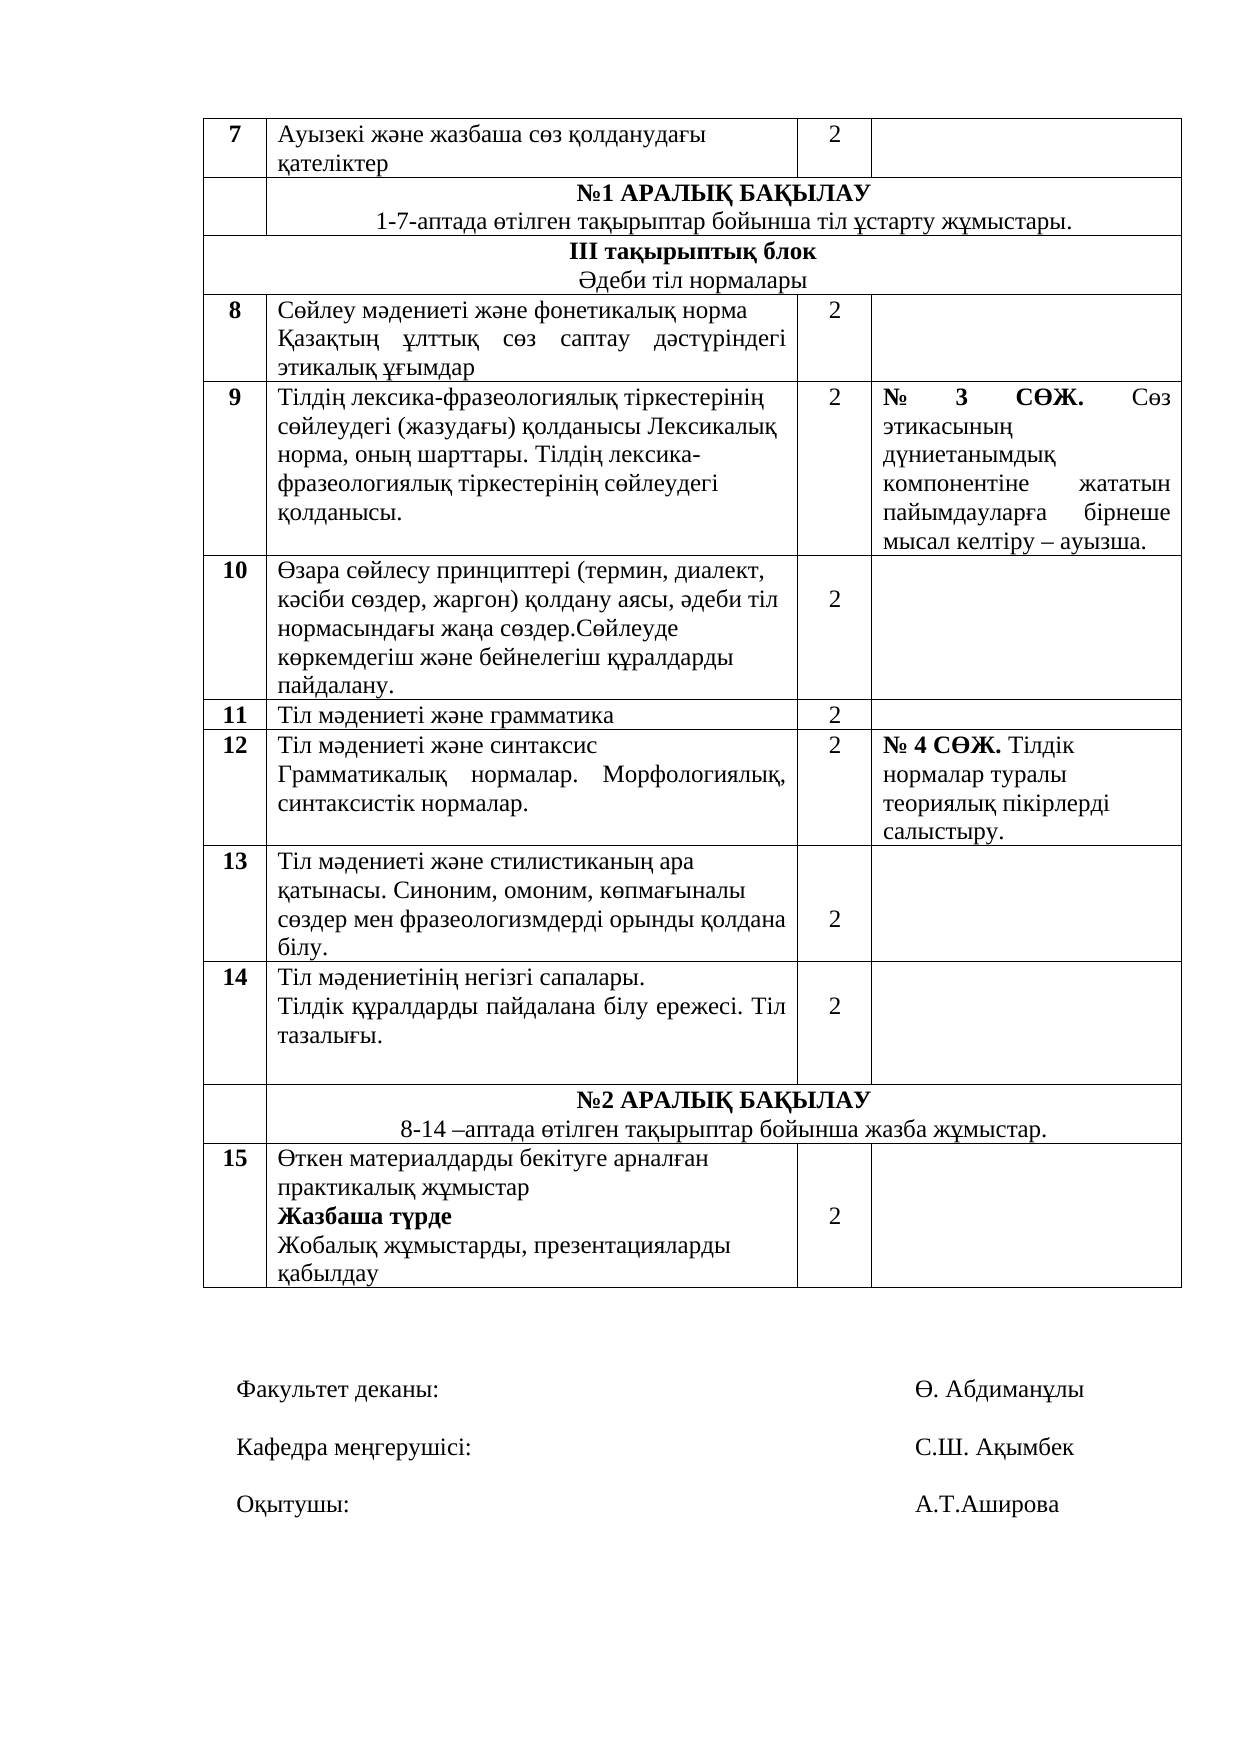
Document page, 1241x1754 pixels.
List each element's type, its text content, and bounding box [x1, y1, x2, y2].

table_cell 12 [204, 730, 266, 845]
table_cell 14 [204, 962, 266, 1084]
table_cell 2 [798, 700, 871, 729]
table_cell 2 [798, 382, 871, 554]
text Оқытушы: А.Т.Аширова [177, 1489, 1152, 1547]
table_cell Ауызекі және жазбаша сөз қолданудағы қателіктер [267, 119, 797, 177]
table_cell 2 [798, 846, 871, 961]
table_cell [872, 556, 1181, 699]
table_cell Тіл мәдениеті және стилистиканың ара қатынасы. Синоним, омоним, көпмағыналы сөздер мен фразеологизмдерді орынды қолдана білу. [267, 846, 797, 961]
table_cell 2 [798, 556, 871, 699]
table_cell 9 [204, 382, 266, 554]
table_cell Тіл мәдениетінің негізгі сапалары. Тілдік құралдарды пайдалана білу ережесі. Тіл тазалығы. [267, 962, 797, 1084]
table_cell [872, 1144, 1181, 1287]
table_cell № 3 CӨЖ. Сөз этикасының дүниетанымдық компонентіне жататын пайымдауларға бірнеше мысал келтіру – ауызша. [872, 382, 1181, 554]
text Кафедра меңгерушісі: С.Ш. Ақымбек [177, 1432, 1152, 1461]
table_cell 2 [798, 119, 871, 177]
table_cell [872, 700, 1181, 729]
table_cell Сөйлеу мәдениеті және фонетикалық норма Қазақтың ұлттық сөз саптау дәстүріндегі этикалық ұғымдар [267, 295, 797, 381]
table_cell [872, 846, 1181, 961]
table_cell 2 [798, 295, 871, 381]
table_cell [204, 1085, 266, 1142]
table_cell 2 [798, 962, 871, 1084]
table_cell 13 [204, 846, 266, 961]
table_cell №1 АРАЛЫҚ БАҚЫЛАУ 1-7-аптада өтілген тақырыптар бойынша тіл ұстарту жұмыстары. [267, 178, 1181, 235]
table_cell 10 [204, 556, 266, 699]
table_cell Тіл мәдениеті және грамматика [267, 700, 797, 729]
table_cell [872, 962, 1181, 1084]
table_cell Тілдің лексика-фразеологиялық тіркестерінің сөйлеудегі (жазудағы) қолданысы Лексикалық норма, оның шарттары. Тілдің лексика-фразеологиялық тіркестерінің сөйлеудегі қолданысы. [267, 382, 797, 554]
table_cell IІІ тақырыптық блок Әдеби тіл нормалары [204, 236, 1181, 294]
text Факультет деканы: Ө. Абдиманұлы [177, 1374, 1152, 1403]
table_cell 2 [798, 730, 871, 845]
table_cell №2 АРАЛЫҚ БАҚЫЛАУ 8-14 –аптада өтілген тақырыптар бойынша жазба жұмыстар. [267, 1085, 1181, 1142]
table_cell 8 [204, 295, 266, 381]
table_cell № 4 CӨЖ. Тілдік нормалар туралы теориялық пікірлерді салыстыру. [872, 730, 1181, 845]
table_cell 7 [204, 119, 266, 177]
table_cell Өзара сөйлесу принциптері (термин, диалект, кәсіби сөздер, жаргон) қолдану аясы, әдеби тіл нормасындағы жаңа сөздер.Сөйлеуде көркемдегіш және бейнелегіш құралдарды пайдалану. [267, 556, 797, 699]
table_cell Өткен материалдарды бекітуге арналған практикалық жұмыстар Жазбаша түрде Жобалық жұмыстарды, презентацияларды қабылдау [267, 1144, 797, 1287]
table_cell 15 [204, 1144, 266, 1287]
table_cell Тіл мәдениеті және синтаксис Грамматикалық нормалар. Морфологиялық, синтаксистік нормалар. [267, 730, 797, 845]
table_cell 11 [204, 700, 266, 729]
table_cell [872, 119, 1181, 177]
table_cell [872, 295, 1181, 381]
table_cell [204, 178, 266, 235]
table_cell 2 [798, 1144, 871, 1287]
